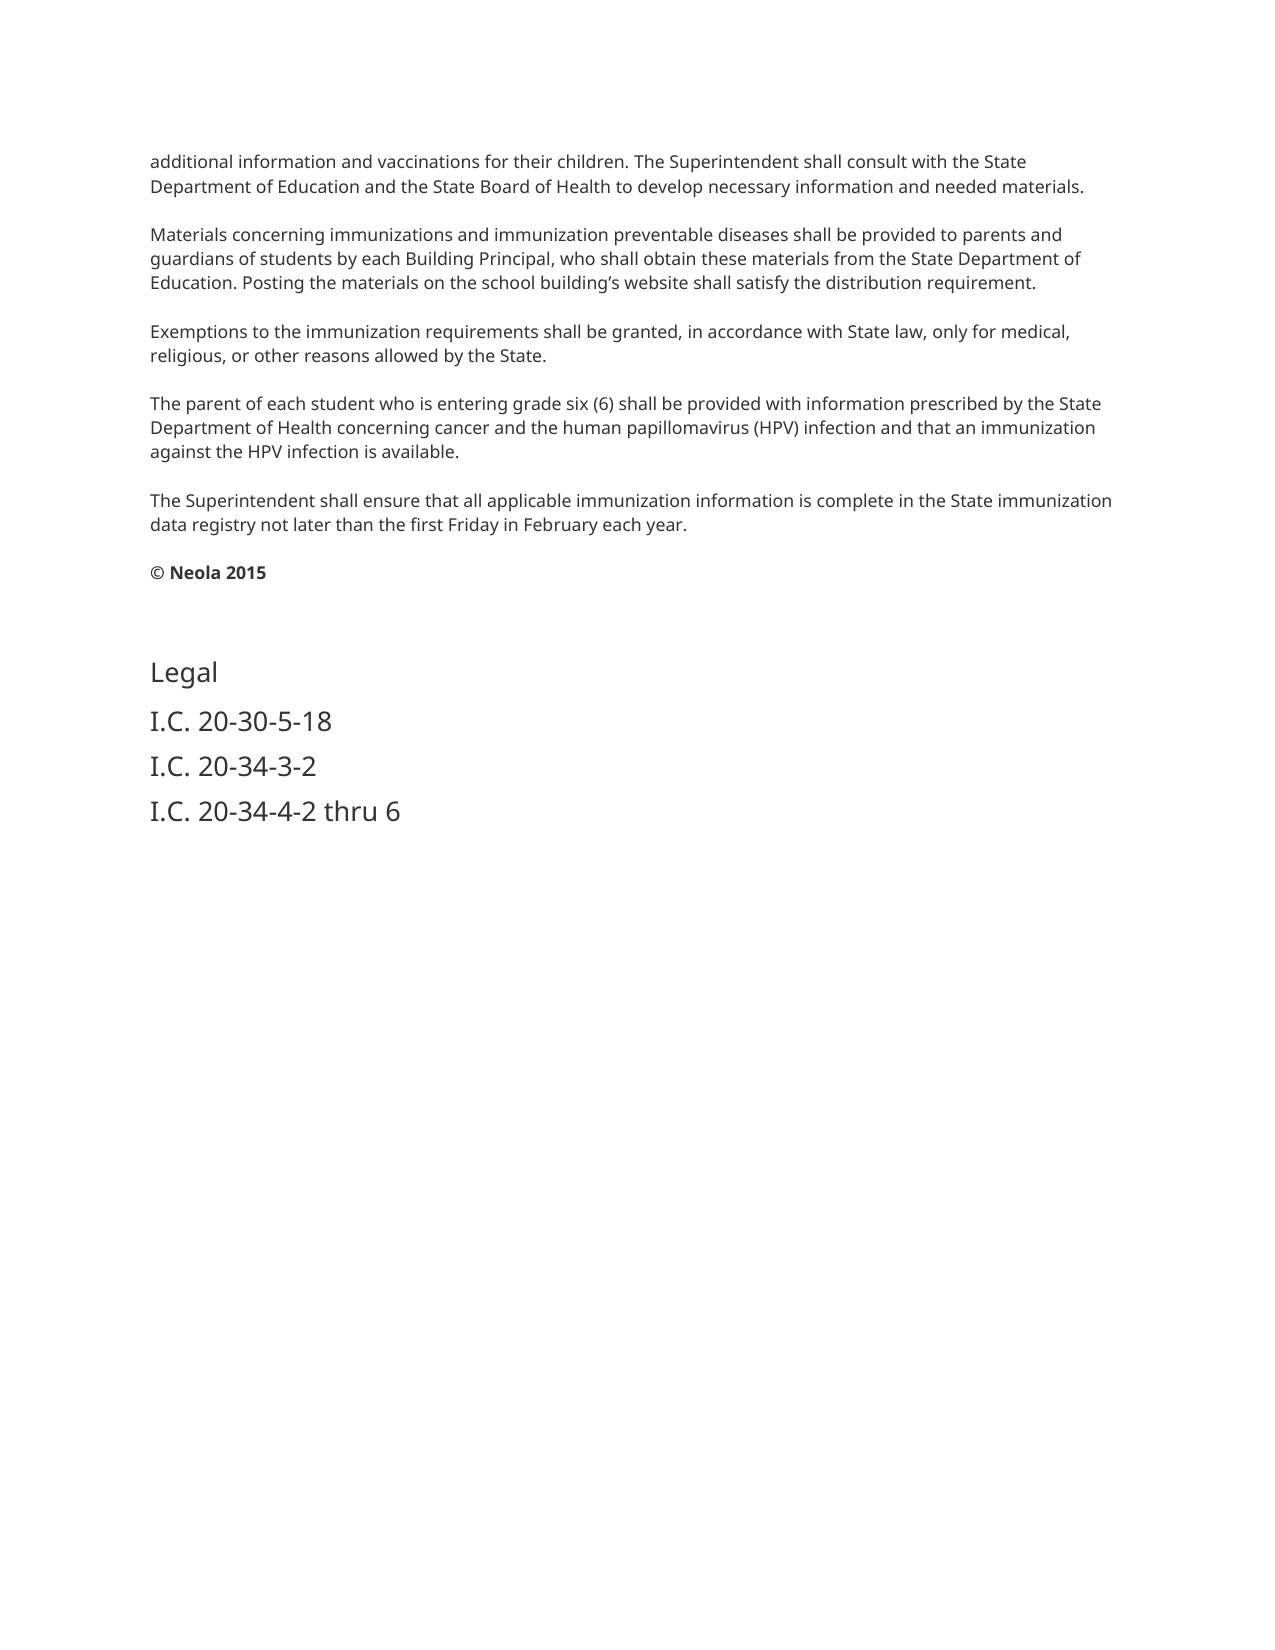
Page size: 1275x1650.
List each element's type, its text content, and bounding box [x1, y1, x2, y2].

text Materials concerning immunizations and immunization preventable diseases shall be provided to parents and guardians of students by each Building Principal, who shall obtain these materials from the State Department of Education. Posting the materials on the school building’s website shall satisfy the distribution requirement. [150, 222, 1125, 295]
text The Superintendent shall ensure that all applicable immunization information is complete in the State immunization data registry not later than the first Friday in February each year. [150, 488, 1125, 537]
text I.C. 20-34-4-2 thru 6 [150, 792, 1125, 829]
text Exemptions to the immunization requirements shall be granted, in accordance with State law, only for medical, religious, or other reasons allowed by the State. [150, 319, 1125, 367]
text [150, 150, 1125, 198]
text Legal [150, 653, 1125, 690]
text The parent of each student who is entering grade six (6) shall be provided with information prescribed by the State Department of Health concerning cancer and the human papillomavirus (HPV) infection and that an immunization against the HPV infection is available. [150, 392, 1125, 464]
text I.C. 20-30-5-18 [150, 703, 1125, 740]
text © Neola 2015 [150, 561, 1125, 585]
text I.C. 20-34-3-2 [150, 748, 1125, 784]
